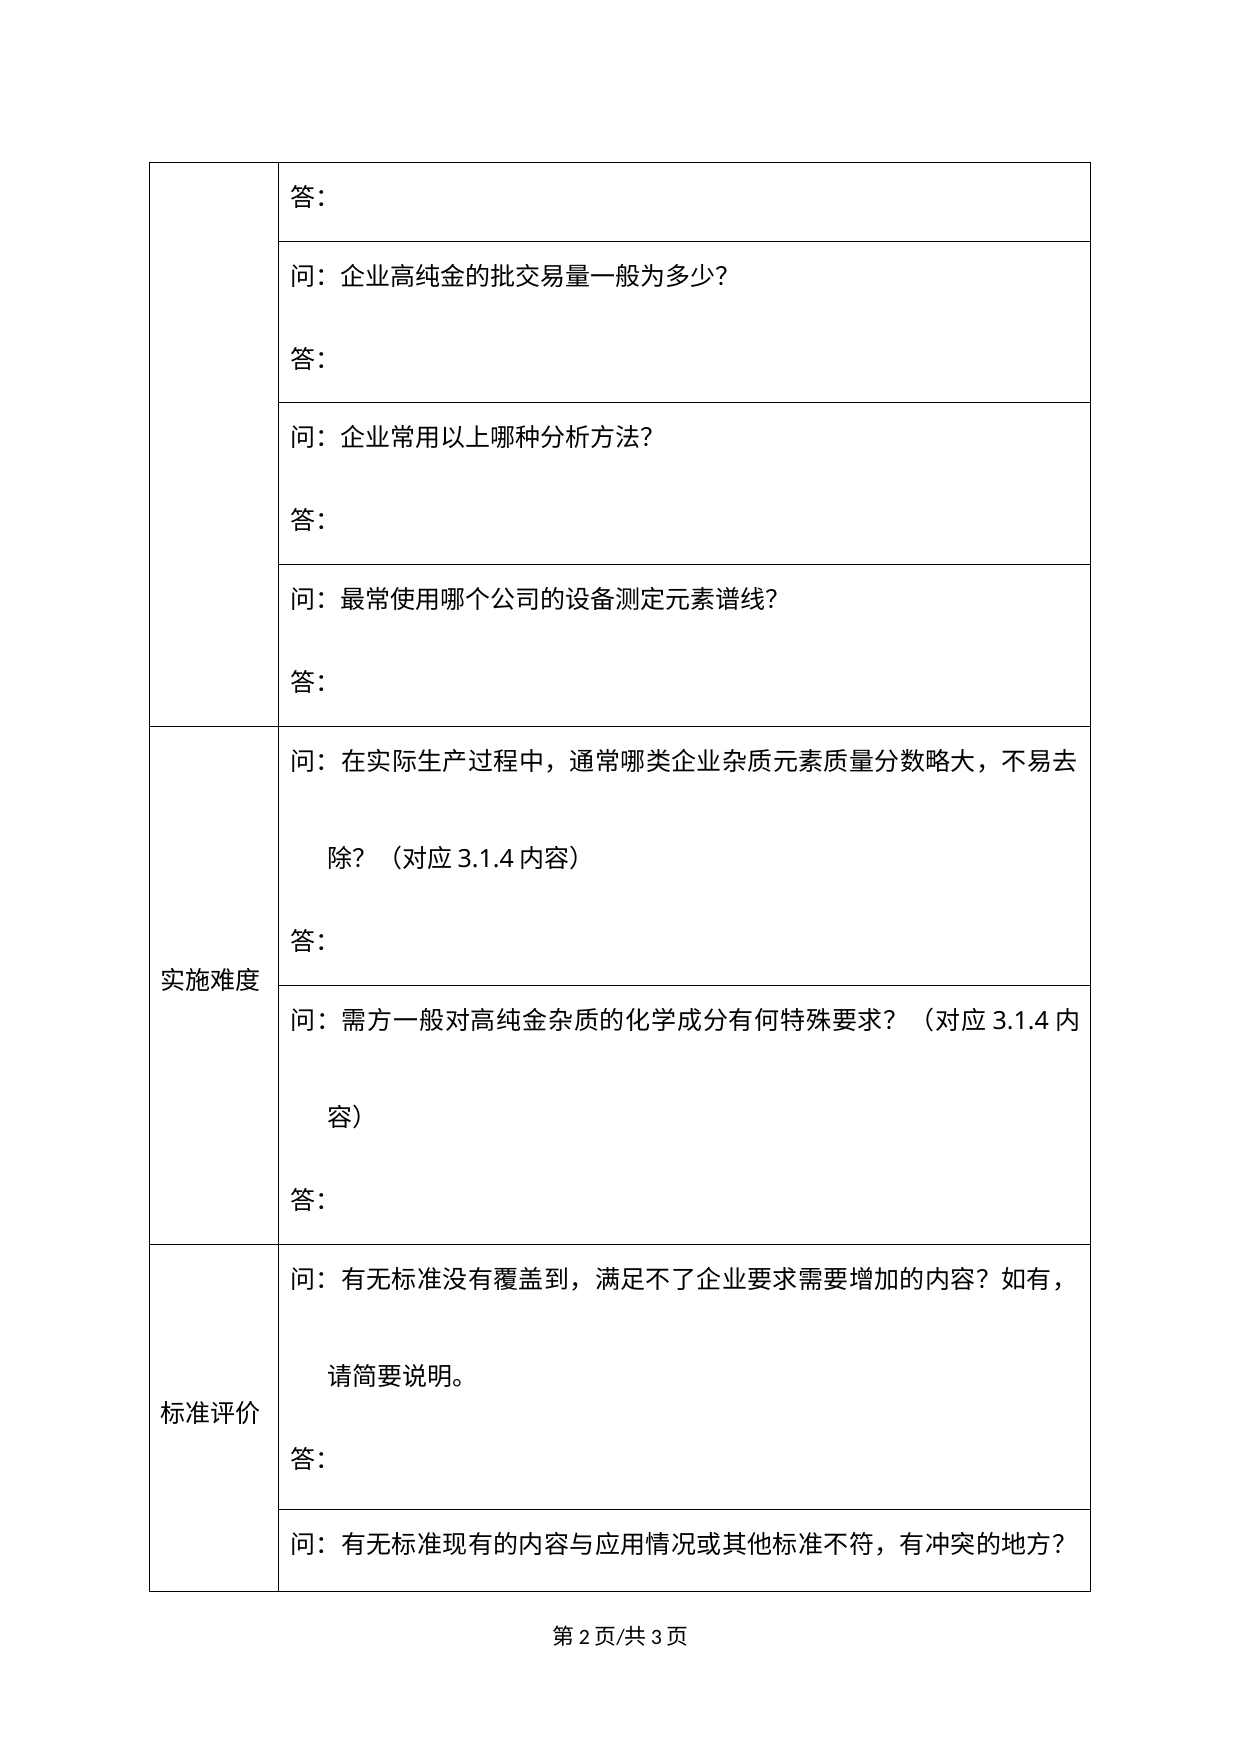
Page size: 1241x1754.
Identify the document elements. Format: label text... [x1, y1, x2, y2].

table_cell 问：最常使用哪个公司的设备测定元素谱线？ 答： [279, 565, 1090, 726]
table_cell 问：有无标准没有覆盖到，满足不了企业要求需要增加的内容？如有，请简要说明。 答： [279, 1245, 1090, 1509]
table_cell 问：需方一般对高纯金杂质的化学成分有何特殊要求？（对应3.1.4内容） 答： [279, 986, 1090, 1244]
table_cell 标准评价 [150, 1245, 278, 1591]
table_cell 问：企业常用以上哪种分析方法？ 答： [279, 403, 1090, 564]
table_cell 实施难度 [150, 727, 278, 1244]
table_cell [279, 1510, 1090, 1591]
table_cell 问：在实际生产过程中，通常哪类企业杂质元素质量分数略大，不易去除？（对应3.1.4内容） 答： [279, 727, 1090, 985]
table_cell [279, 163, 1090, 241]
table_cell 问：企业高纯金的批交易量一般为多少？ 答： [279, 242, 1090, 402]
